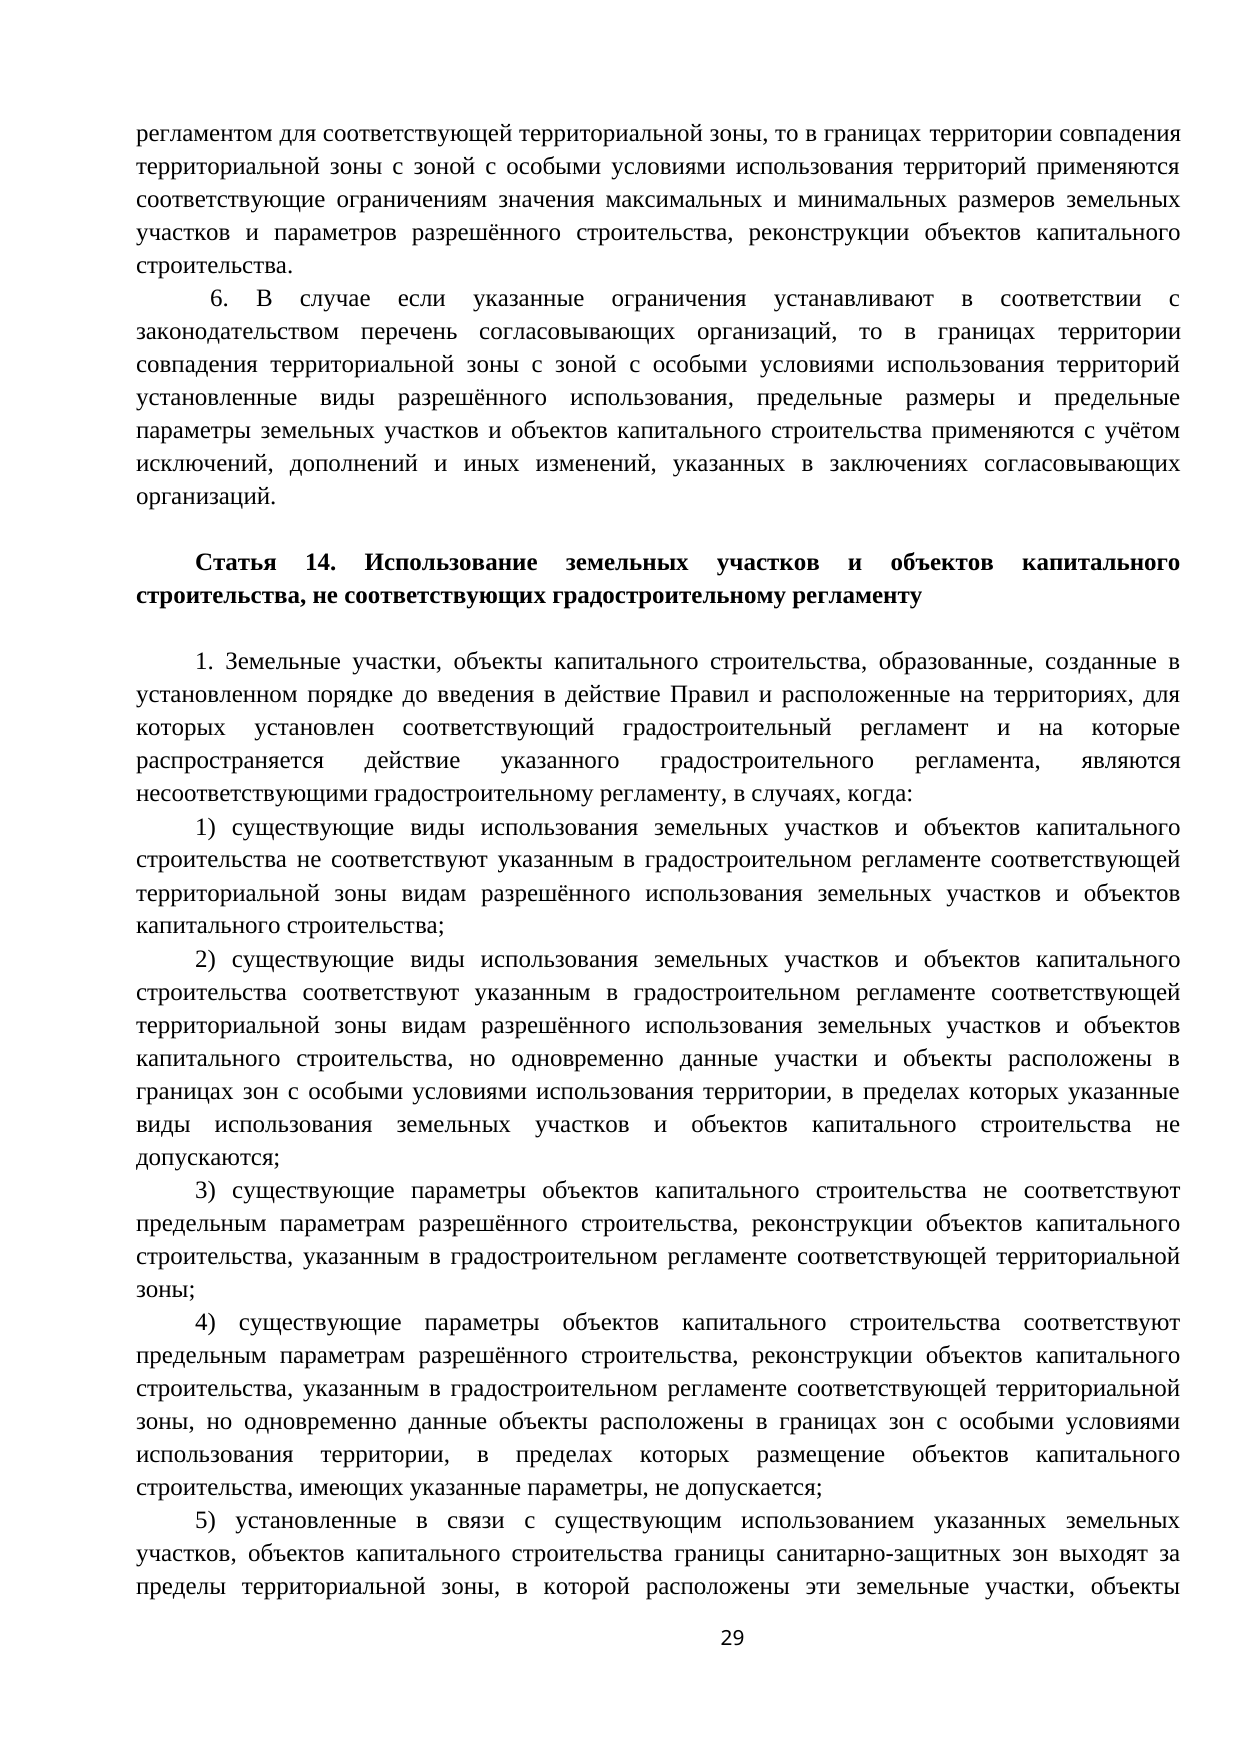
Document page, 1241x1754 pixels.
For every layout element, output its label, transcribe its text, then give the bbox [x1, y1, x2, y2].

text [136, 1505, 1181, 1600]
text 4) существующие параметры объектов капитального строительства соответствуют предельным параметрам разрешённого строительства, реконструкции объектов капитального строительства, указанным в градостроительном регламенте соответствующей территориальной зоны, но одновременно данные объекты расположены в границах зон с особыми условиями использования территории, в пределах которых размещение объектов капитального строительства, имеющих указанные параметры, не допускается; [136, 1307, 1181, 1501]
text Статья 14. Использование земельных участков и объектов капитального строительства, не соответствующих градостроительному регламенту [136, 547, 1181, 609]
text 1) существующие виды использования земельных участков и объектов капитального строительства не соответствуют указанным в градостроительном регламенте соответствующей территориальной зоны видам разрешённого использования земельных участков и объектов капитального строительства; [136, 812, 1181, 939]
text 2) существующие виды использования земельных участков и объектов капитального строительства соответствуют указанным в градостроительном регламенте соответствующей территориальной зоны видам разрешённого использования земельных участков и объектов капитального строительства, но одновременно данные участки и объекты расположены в границах зон с особыми условиями использования территории, в пределах которых указанные виды использования земельных участков и объектов капитального строительства не допускаются; [136, 944, 1181, 1171]
text 1. Земельные участки, объекты капитального строительства, образованные, созданные в установленном порядке до введения в действие Правил и расположенные на территориях, для которых установлен соответствующий градостроительный регламент и на которые распространяется действие указанного градостроительного регламента, являются несоответствующими градостроительному регламенту, в случаях, когда: [136, 646, 1181, 807]
text 6. В случае если указанные ограничения устанавливают в соответствии с законодательством перечень согласовывающих организаций, то в границах территории совпадения территориальной зоны с зоной с особыми условиями использования территорий установленные виды разрешённого использования, предельные размеры и предельные параметры земельных участков и объектов капитального строительства применяются с учётом исключений, дополнений и иных изменений, указанных в заключениях согласовывающих организаций. [136, 283, 1181, 510]
text 3) существующие параметры объектов капитального строительства не соответствуют предельным параметрам разрешённого строительства, реконструкции объектов капитального строительства, указанным в градостроительном регламенте соответствующей территориальной зоны; [136, 1175, 1181, 1303]
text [136, 118, 1181, 279]
